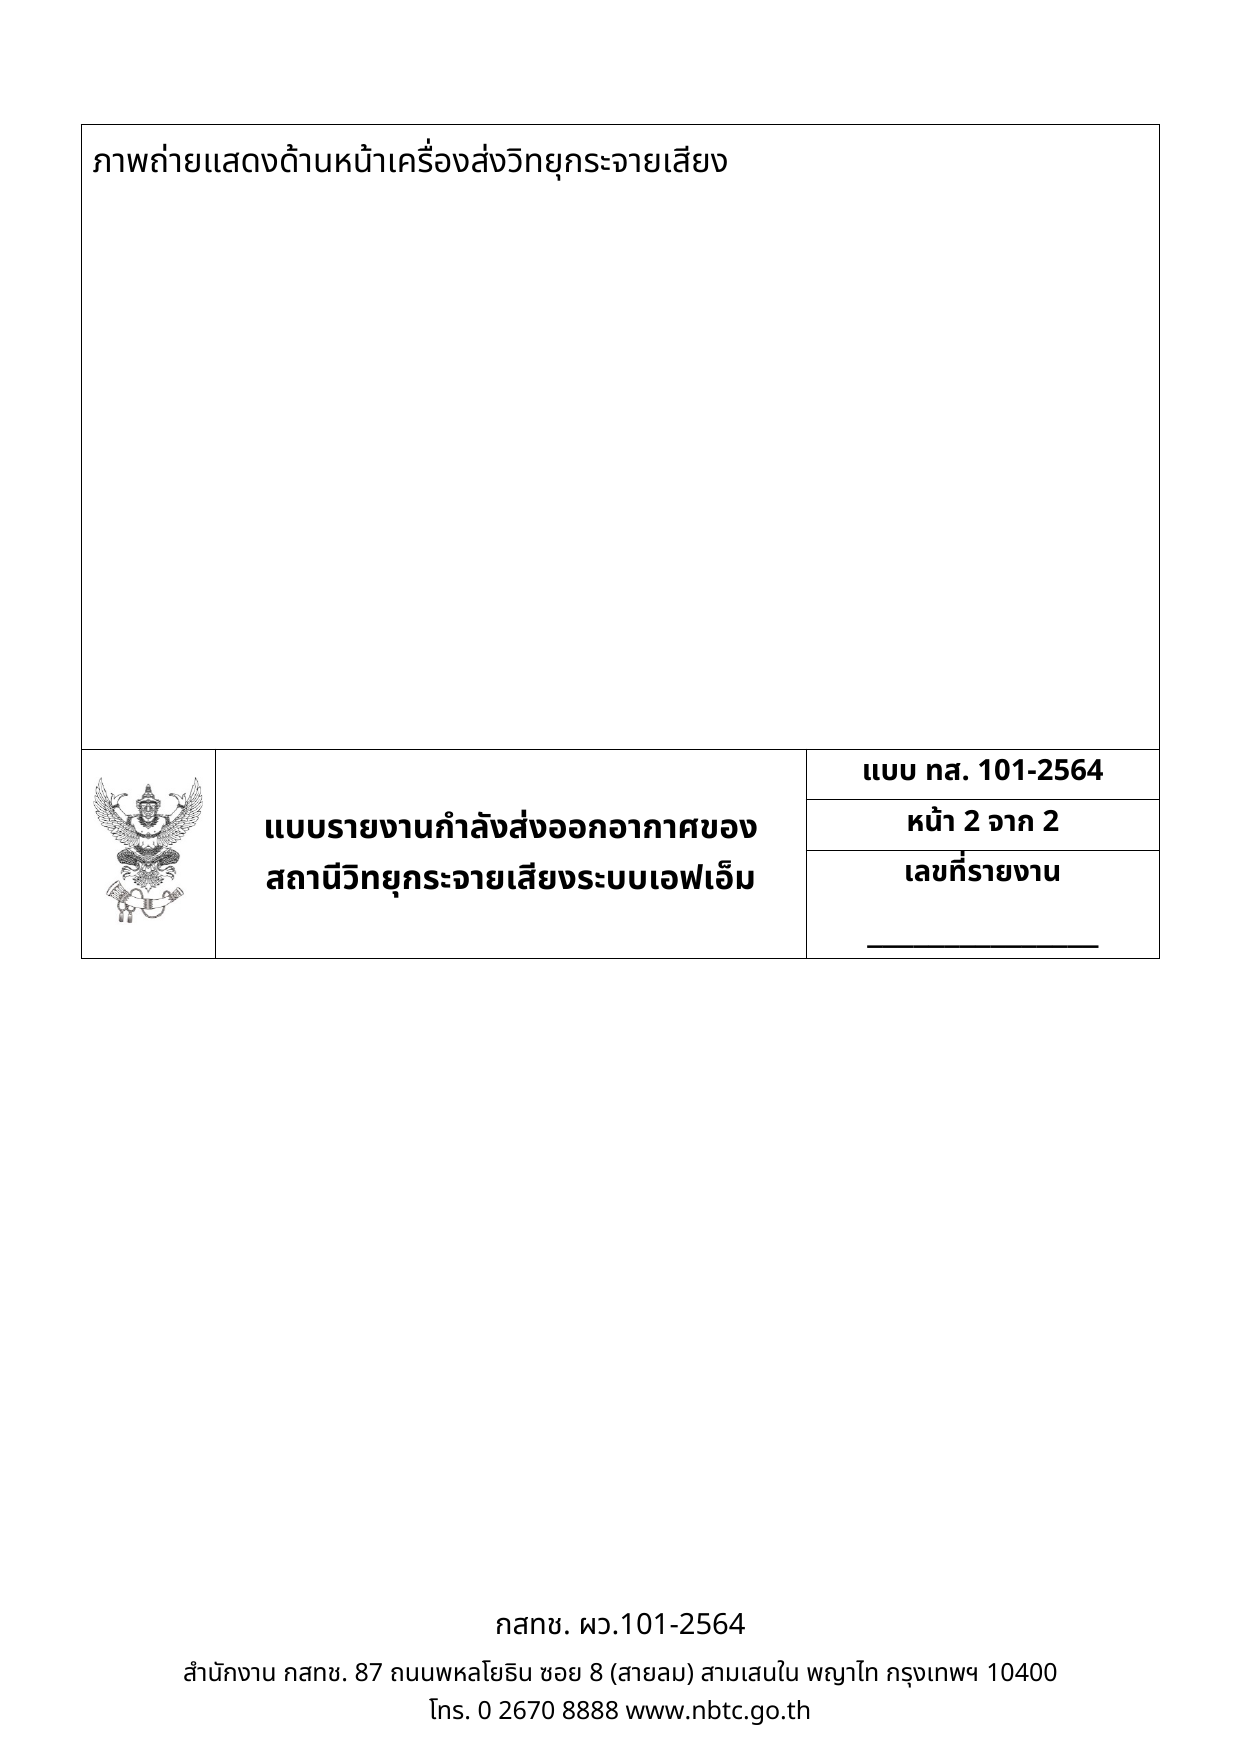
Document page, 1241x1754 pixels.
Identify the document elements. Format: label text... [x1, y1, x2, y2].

table_cell หน้า 2 จาก 2 [807, 800, 1159, 849]
table_cell เลขที่รายงาน _______________ [807, 851, 1159, 958]
table_cell แบบ ทส. 101-2564 [807, 750, 1159, 799]
table_cell [82, 750, 215, 958]
picture [93, 777, 203, 925]
table_cell แบบรายงานกำลังส่งออกอากาศของสถานีวิทยุกระจายเสียงระบบเอฟเอ็ม [216, 750, 806, 958]
table_cell ภาพถ่ายแสดงด้านหน้าเครื่องส่งวิทยุกระจายเสียง [82, 125, 1159, 748]
